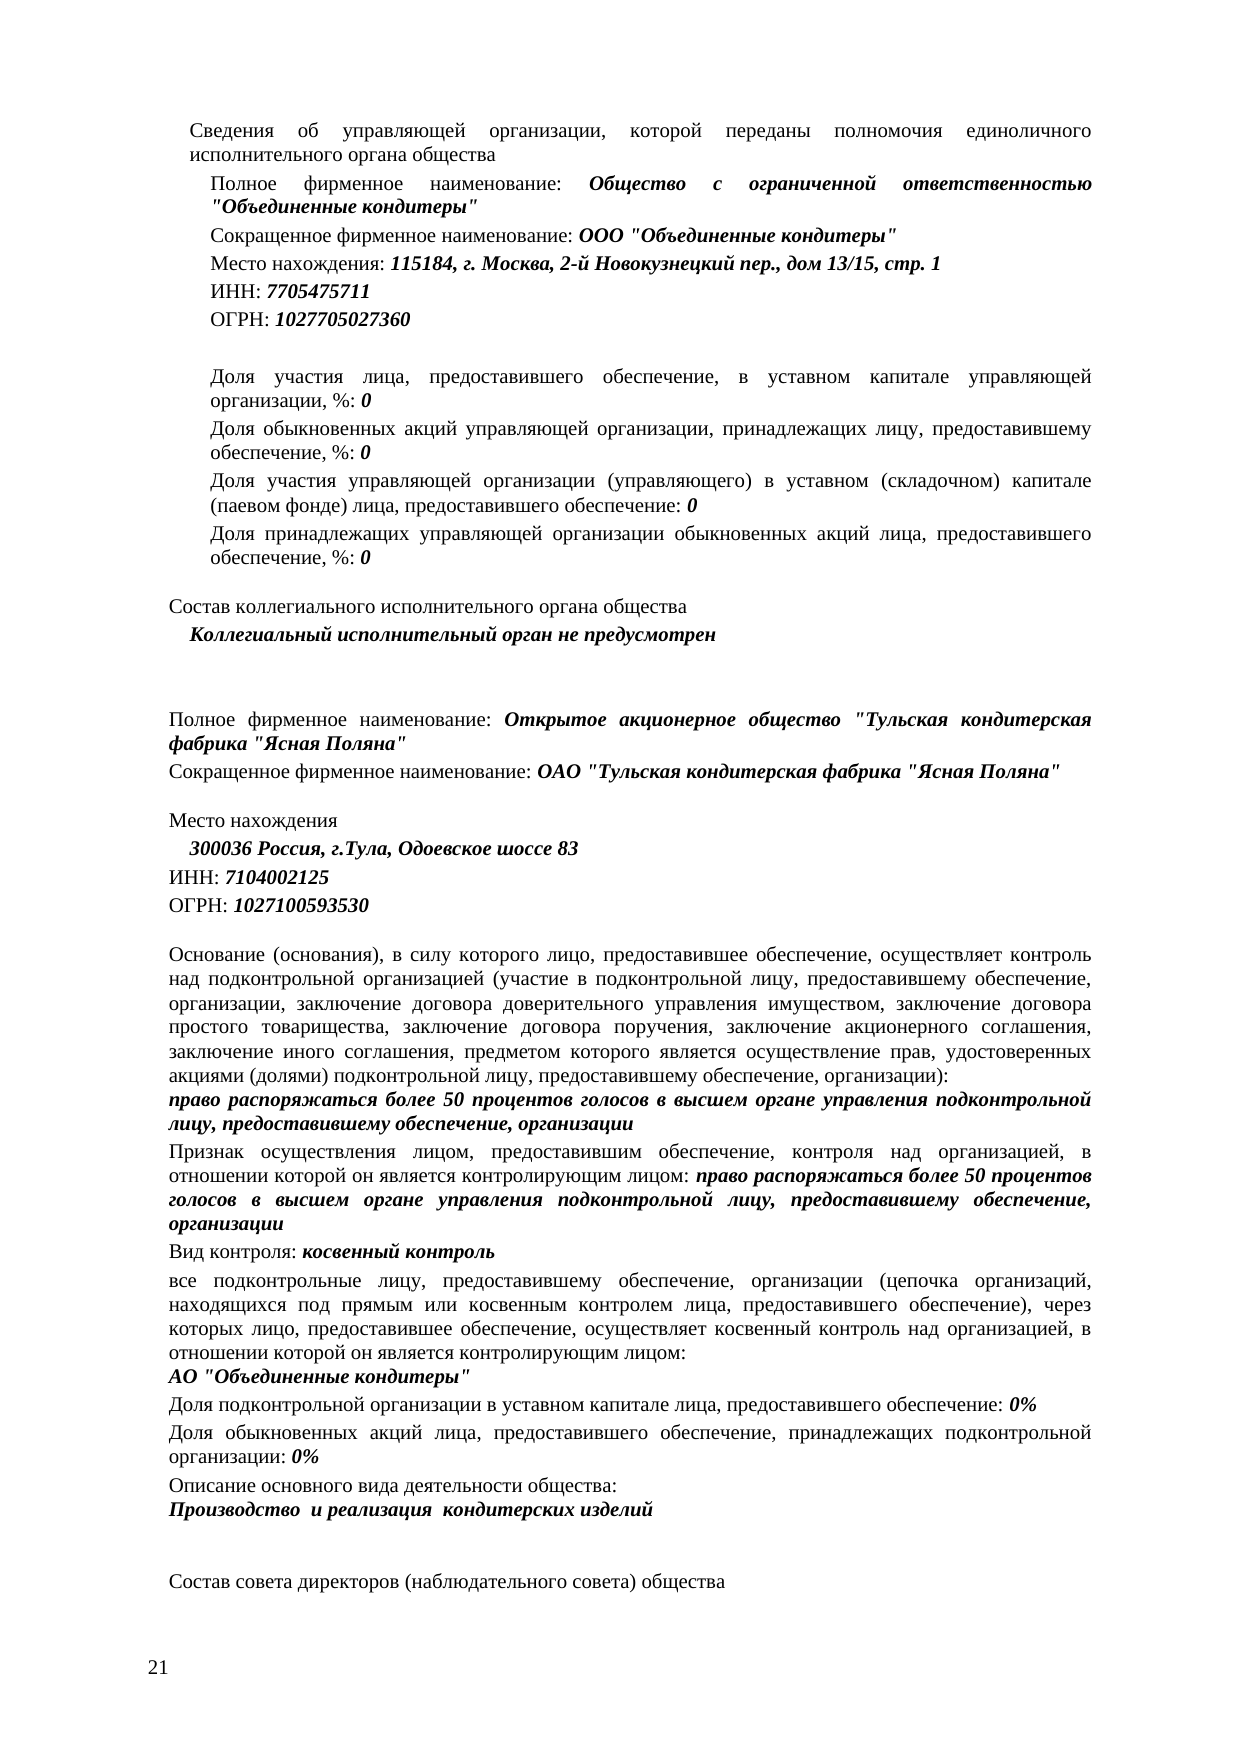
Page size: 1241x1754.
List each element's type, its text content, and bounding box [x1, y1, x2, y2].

text Доля участия управляющей организации (управляющего) в уставном (складочном) капитале (паевом фонде) лица, предоставившего обеспечение: 0 [210, 468, 1092, 517]
subtitle Состав совета директоров (наблюдательного совета) общества [168, 1569, 1092, 1593]
text Полное фирменное наименование: Открытое акционерное общество "Тульская кондитерская фабрика "Ясная Поляна" [168, 707, 1092, 755]
text Сокращенное фирменное наименование: ООО "Объединенные кондитеры" [210, 223, 1092, 247]
text Признак осуществления лицом, предоставившим обеспечение, контроля над организацией, в отношении которой он является контролирующим лицом: право распоряжаться более 50 процентов голосов в высшем органе управления подконтрольной лицу, предоставившему обеспечение, организации [168, 1139, 1092, 1235]
text Доля принадлежащих управляющей организации обыкновенных акций лица, предоставившего обеспечение, %: 0 [210, 521, 1092, 569]
text ОГРН: 1027100593530 [168, 893, 1092, 917]
text ИНН: 7104002125 [168, 864, 1092, 889]
subtitle Состав коллегиального исполнительного органа общества [168, 594, 1092, 618]
text Доля участия лица, предоставившего обеспечение, в уставном капитале управляющей организации, %: 0 [210, 364, 1092, 412]
subtitle Сведения об управляющей организации, которой переданы полномочия единоличного исполнительного органа общества [189, 118, 1092, 166]
text 300036 Россия, г.Тула, Одоевское шоссе 83 [189, 836, 1092, 860]
text ОГРН: 1027705027360 [210, 307, 1092, 331]
text Сокращенное фирменное наименование: ОАО "Тульская кондитерская фабрика "Ясная Поляна" [168, 759, 1092, 783]
text Коллегиальный исполнительный орган не предусмотрен [189, 622, 1092, 646]
text Место нахождения: 115184, г. Москва, 2-й Новокузнецкий пер., дом 13/15, стр. 1 [210, 251, 1092, 275]
text Вид контроля: косвенный контроль [168, 1239, 1092, 1263]
text Доля подконтрольной организации в уставном капитале лица, предоставившего обеспечение: 0% [168, 1392, 1092, 1416]
text ИНН: 7705475711 [210, 279, 1092, 303]
text Основание (основания), в силу которого лицо, предоставившее обеспечение, осуществляет контроль над подконтрольной организацией (участие в подконтрольной лицу, предоставившему обеспечение, организации, заключение договора доверительного управления имуществом, заключение договора простого товарищества, заключение договора поручения, заключение акционерного соглашения, заключение иного соглашения, предметом которого является осуществление прав, удостоверенных акциями (долями) подконтрольной лицу, предоставившему обеспечение, организации): право распоряжаться более 50 процентов голосов в высшем органе управления подконтрольной лицу, предоставившему обеспечение, организации [168, 942, 1092, 1135]
text все подконтрольные лицу, предоставившему обеспечение, организации (цепочка организаций, находящихся под прямым или косвенным контролем лица, предоставившего обеспечение), через которых лицо, предоставившее обеспечение, осуществляет косвенный контроль над организацией, в отношении которой он является контролирующим лицом: АО "Объединенные кондитеры" [168, 1268, 1092, 1388]
text Полное фирменное наименование: Общество с ограниченной ответственностью "Объединенные кондитеры" [210, 170, 1092, 218]
text Доля обыкновенных акций лица, предоставившего обеспечение, принадлежащих подконтрольной организации: 0% [168, 1420, 1092, 1468]
text Описание основного вида деятельности общества: Производство и реализация кондитерских изделий [168, 1473, 1092, 1521]
subtitle Место нахождения [168, 808, 1092, 832]
text Доля обыкновенных акций управляющей организации, принадлежащих лицу, предоставившему обеспечение, %: 0 [210, 416, 1092, 464]
